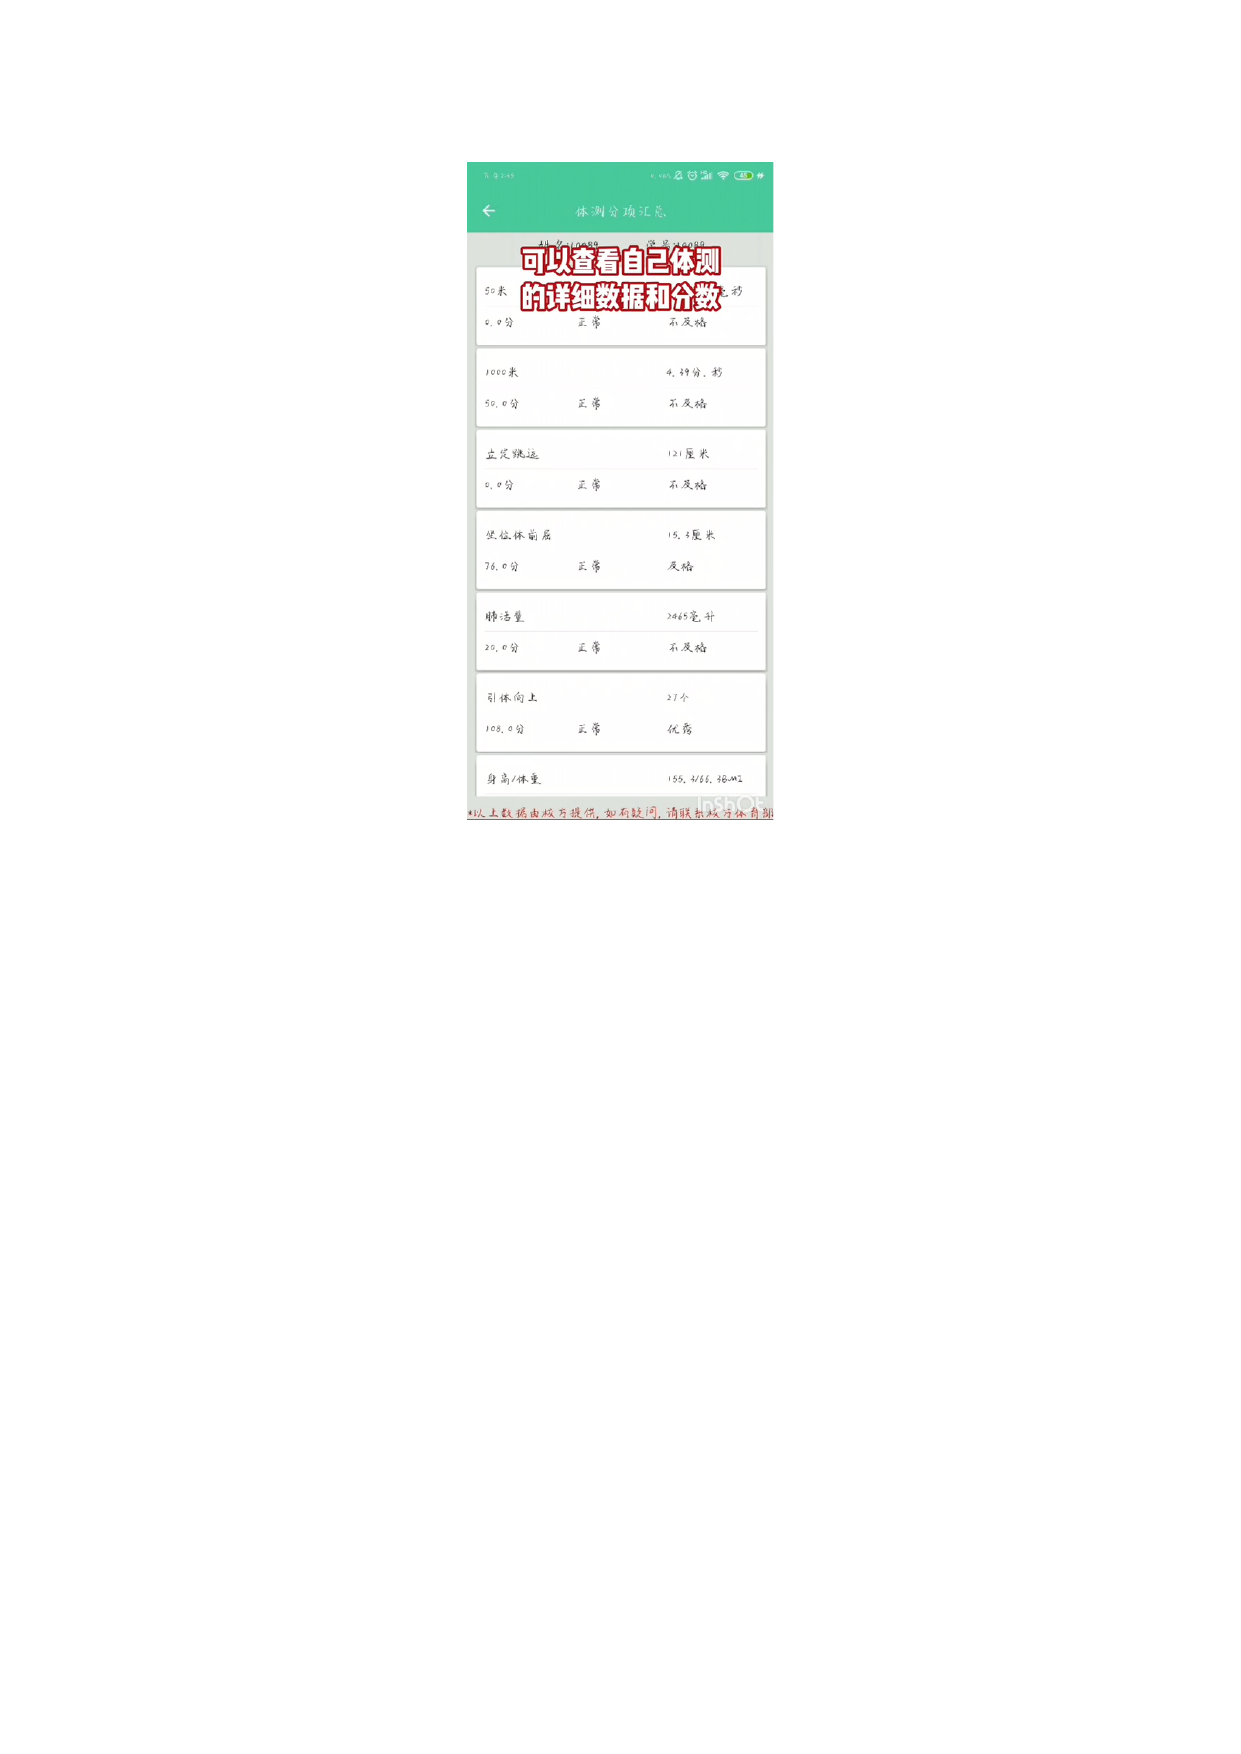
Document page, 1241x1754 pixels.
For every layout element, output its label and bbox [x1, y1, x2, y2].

picture [467, 162, 774, 820]
